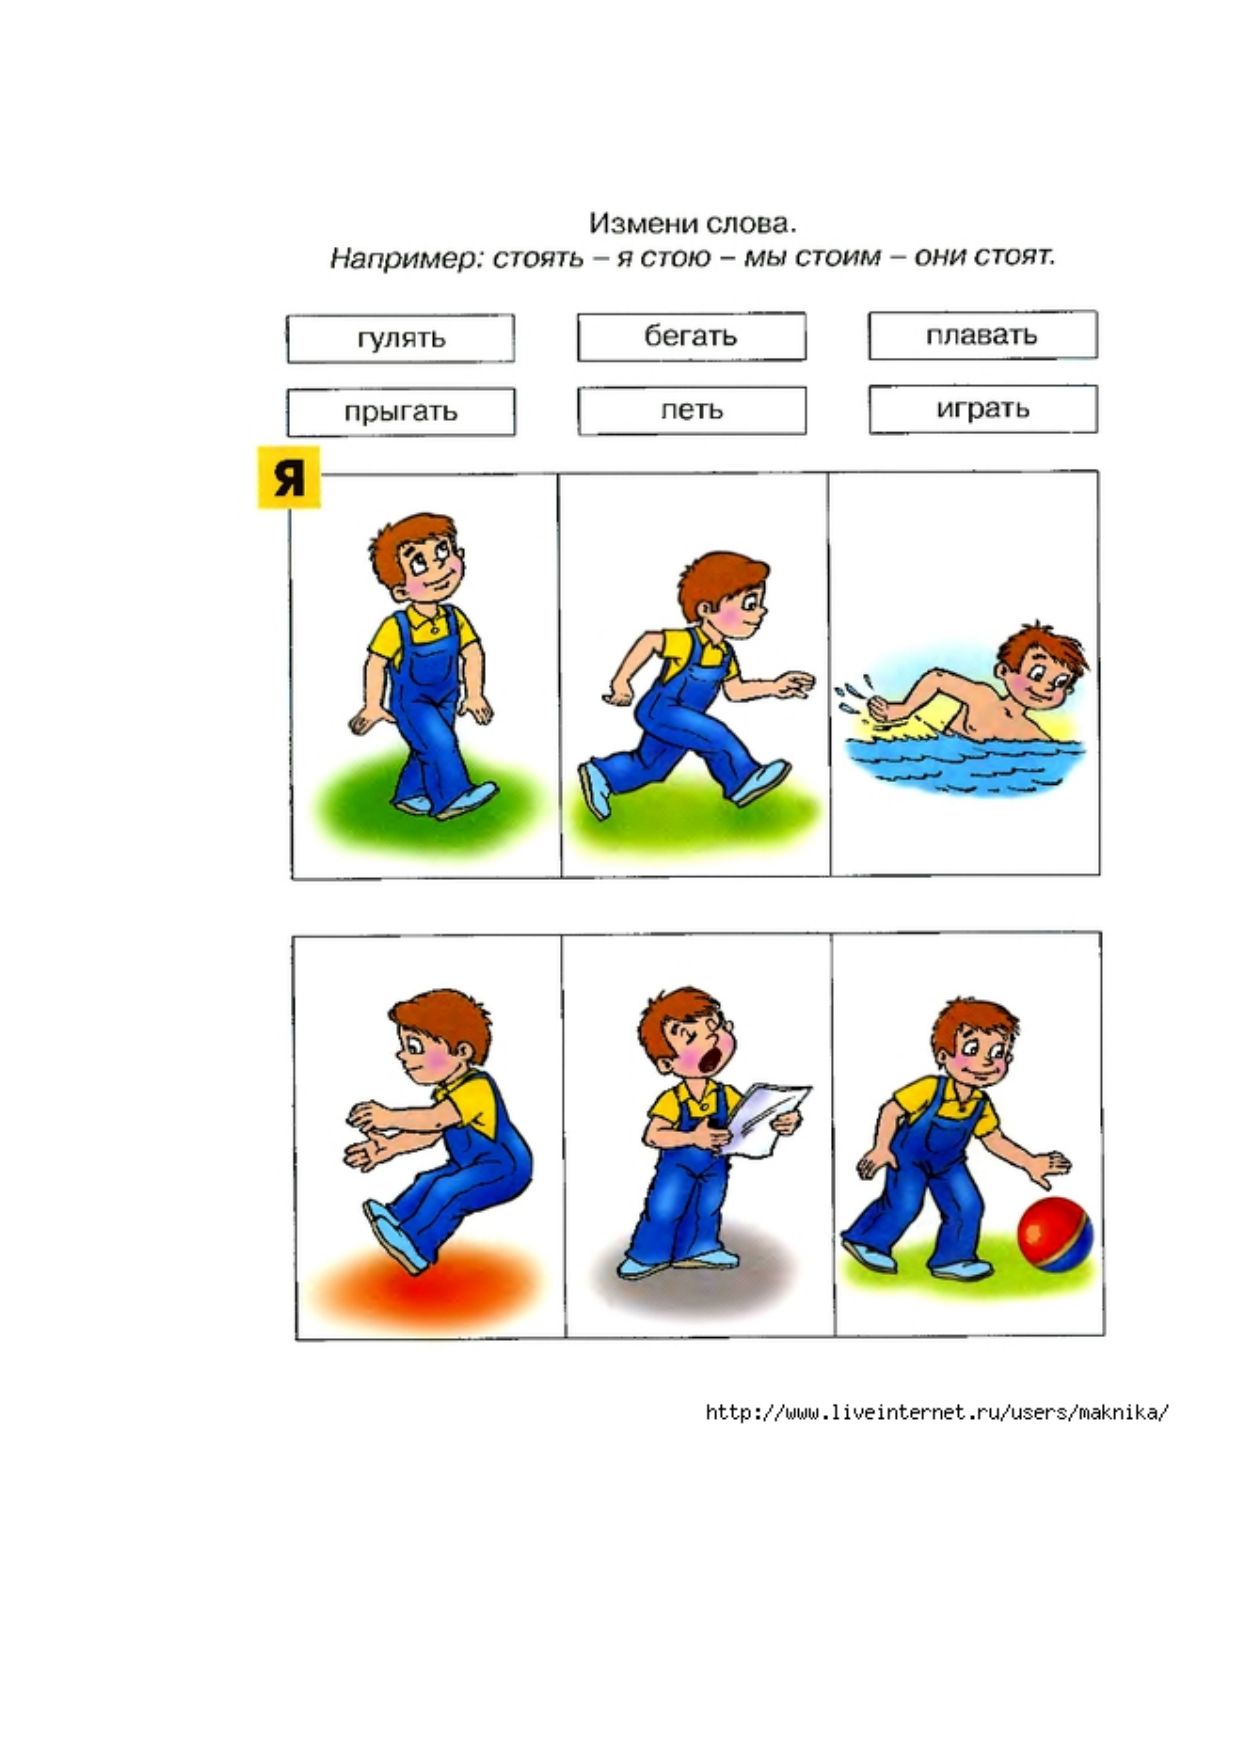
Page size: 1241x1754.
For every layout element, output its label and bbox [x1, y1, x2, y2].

picture [177, 118, 1180, 1433]
